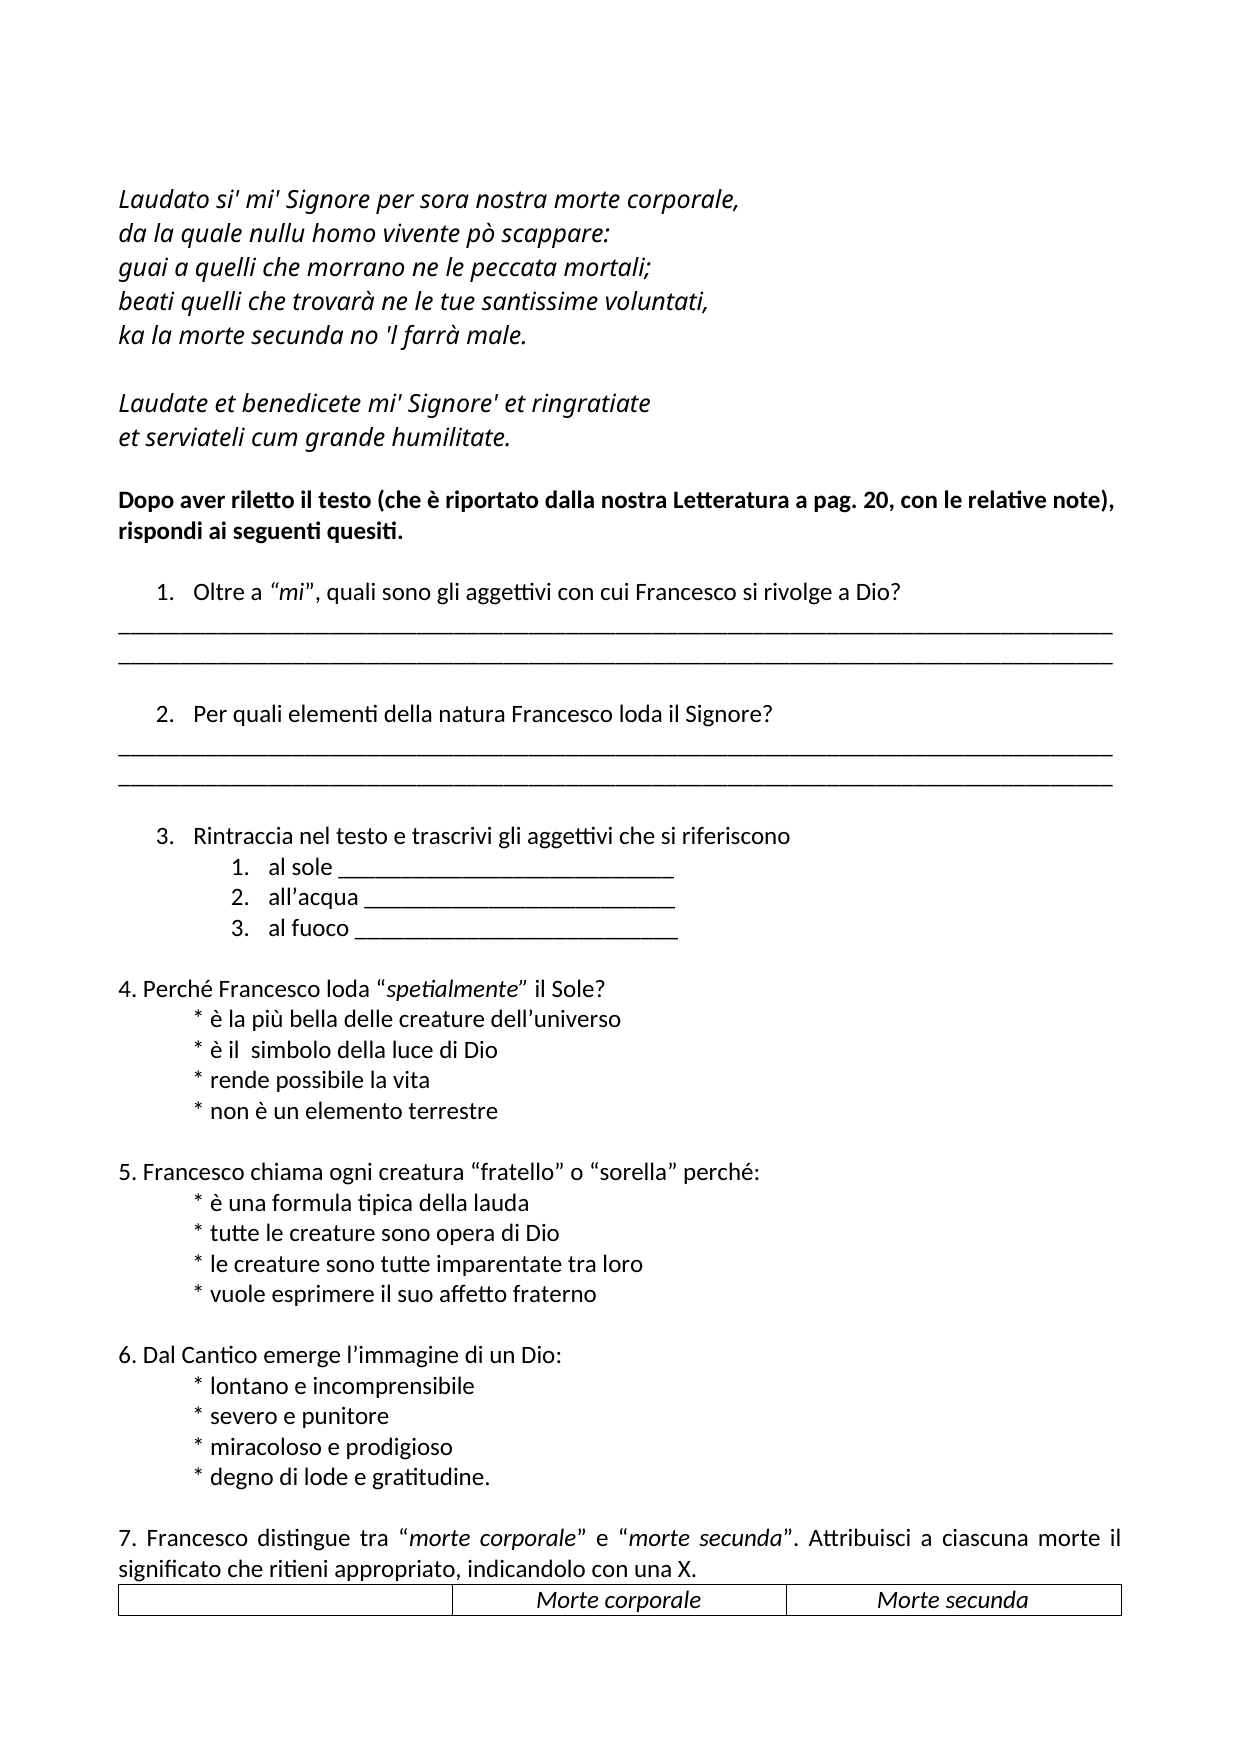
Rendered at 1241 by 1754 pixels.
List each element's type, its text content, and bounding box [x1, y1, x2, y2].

text rispondi ai seguenti quesiti. [118, 515, 1122, 546]
text * è la più bella delle creature dell’universo [118, 1003, 1122, 1034]
text * rende possibile la vita [118, 1064, 1122, 1095]
list all’acqua _________________________ [231, 881, 1122, 912]
text * non è un elemento terrestre [118, 1095, 1122, 1126]
list * degno di lode e gratitudine. [118, 1461, 1122, 1492]
text 4. Perché Francesco loda “spetialmente” il Sole? [118, 973, 1122, 1003]
text beati quelli che trovarà ne le tue santissime voluntati, [118, 284, 1122, 318]
list 5. Francesco chiama ogni creatura “fratello” o “sorella” perché: [118, 1156, 1122, 1187]
text guai a quelli che morrano ne le peccata mortali; [118, 250, 1122, 284]
list * vuole esprimere il suo affetto fraterno [118, 1278, 1122, 1309]
text da la quale nullu homo vivente pò scappare: [118, 216, 1122, 250]
list * tutte le creature sono opera di Dio [118, 1217, 1122, 1248]
table_header Morte corporale [453, 1585, 786, 1615]
text Laudate et benedicete mi' Signore' et ringratiate [118, 386, 1122, 420]
list Per quali elementi della natura Francesco loda il Signore? [156, 698, 1122, 729]
list al fuoco __________________________ [231, 912, 1122, 942]
text et serviateli cum grande humilitate. [118, 420, 1122, 454]
list * le creature sono tutte imparentate tra loro [118, 1248, 1122, 1278]
text ________________________________________________________________________________________________________________________________________________________________ [118, 729, 1122, 790]
list * severo e punitore [118, 1400, 1122, 1431]
list Oltre a “mi”, quali sono gli aggettivi con cui Francesco si rivolge a Dio? [156, 576, 1122, 607]
text * è il simbolo della luce di Dio [118, 1034, 1122, 1064]
table_header [119, 1585, 452, 1615]
list * lontano e incomprensibile [118, 1370, 1122, 1400]
list al sole ___________________________ [231, 851, 1122, 881]
text ________________________________________________________________________________________________________________________________________________________________ [118, 607, 1122, 668]
text ka la morte secunda no 'l farrà male. [118, 318, 1122, 352]
list * miracoloso e prodigioso [118, 1431, 1122, 1461]
list 6. Dal Cantico emerge l’immagine di un Dio: [118, 1339, 1122, 1370]
table_header Morte secunda [787, 1585, 1121, 1615]
text Dopo aver riletto il testo (che è riportato dalla nostra Letteratura a pag. 20, con le relative note), [118, 485, 1122, 515]
list 7. Francesco distingue tra “morte corporale” e “morte secunda”. Attribuisci a ciascuna morte il significato che ritieni appropriato, indicandolo con una X. [118, 1522, 1122, 1583]
text Laudato si' mi' Signore per sora nostra morte corporale, [118, 182, 1122, 216]
list Rintraccia nel testo e trascrivi gli aggettivi che si riferiscono [156, 820, 1122, 851]
list * è una formula tipica della lauda [118, 1187, 1122, 1217]
